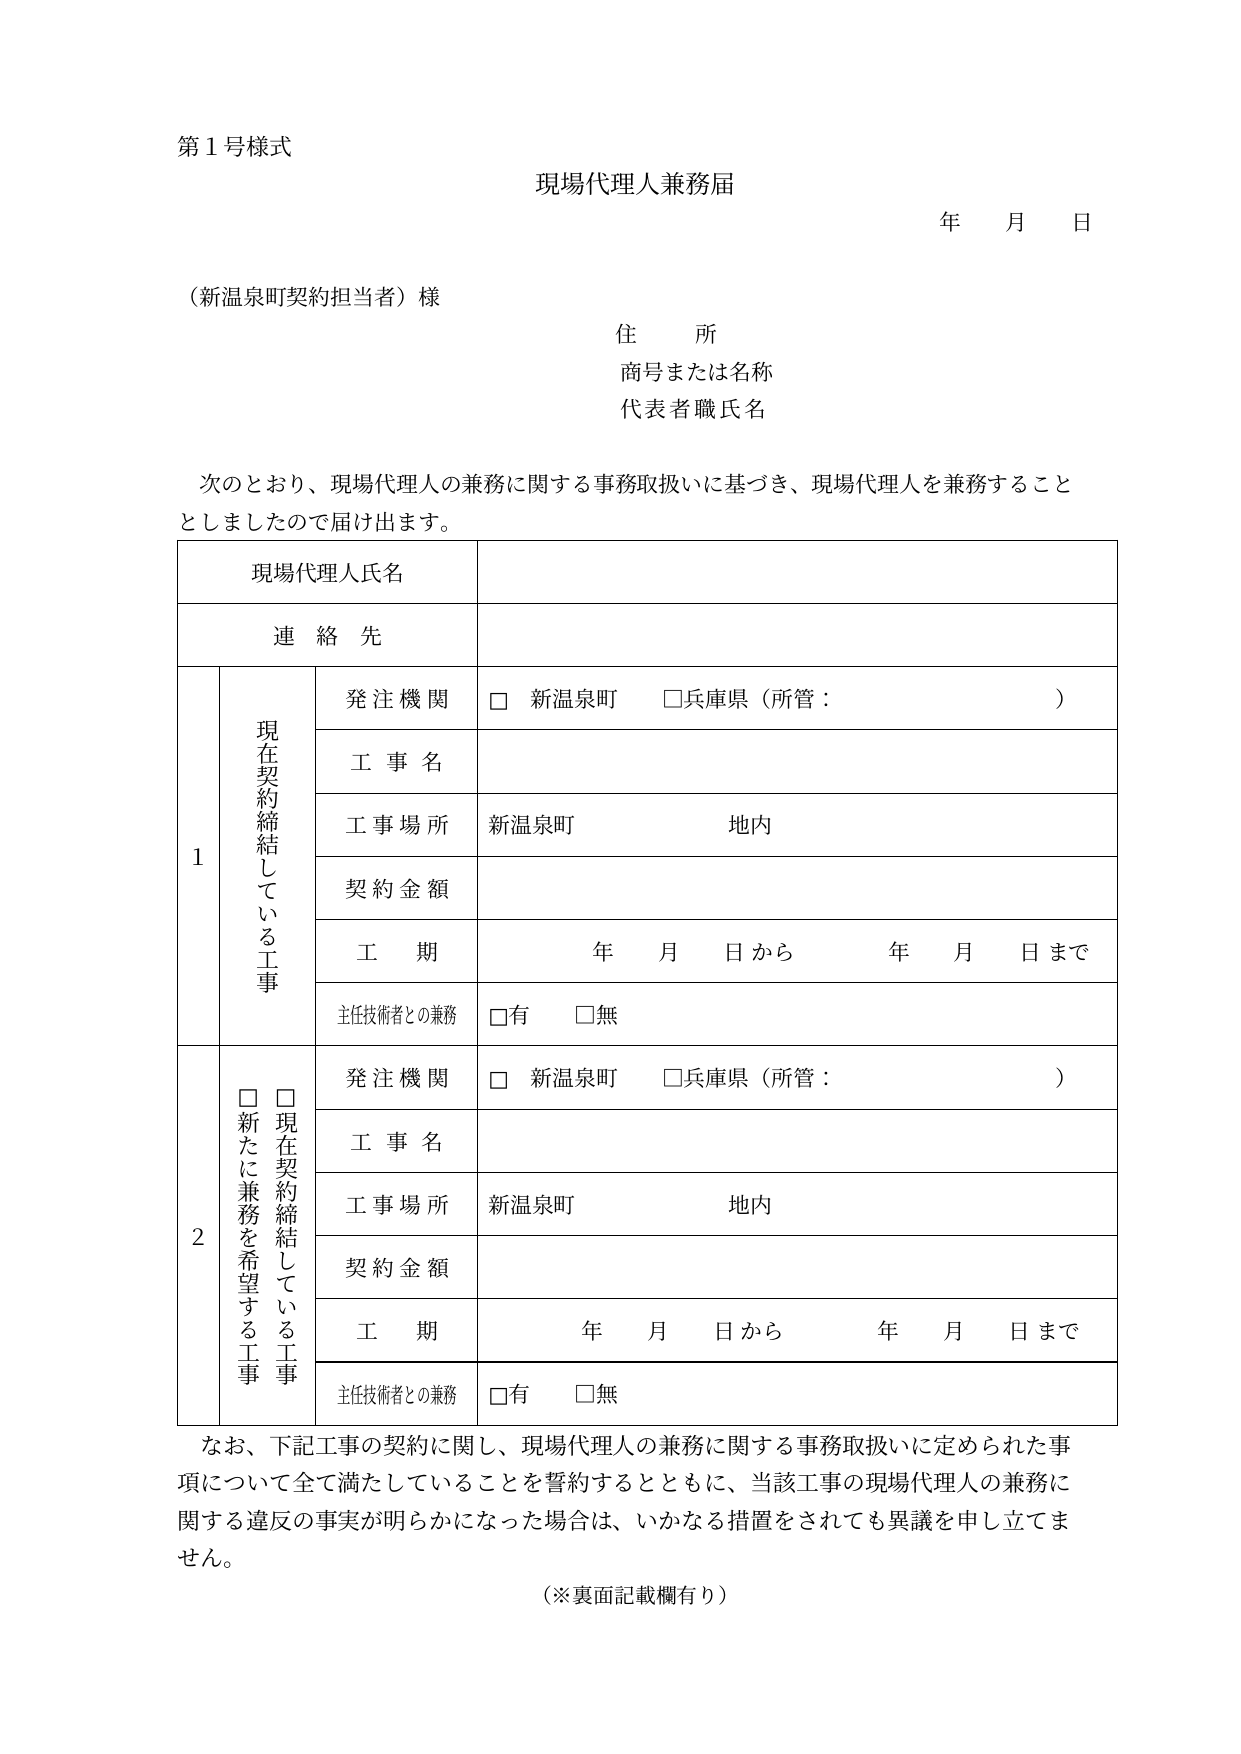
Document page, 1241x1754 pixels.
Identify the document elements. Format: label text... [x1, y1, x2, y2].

table_cell 新温泉町 地内 [478, 794, 1117, 856]
text （新温泉町契約担当者）様 [177, 277, 1092, 314]
table_cell 現在契約締結している工事 [220, 667, 315, 1045]
table_cell 発注機関 [316, 1046, 477, 1108]
table_cell 工事名 [316, 730, 477, 792]
table_cell 契約金額 [316, 857, 477, 919]
text 代表者職氏名 [177, 389, 1092, 427]
table_cell １ [178, 667, 219, 1045]
table_cell [478, 1236, 1117, 1298]
table_cell [478, 857, 1117, 919]
text 現場代理人兼務届 [177, 164, 1092, 202]
table_cell □有 □無 [478, 1363, 1117, 1425]
table_cell □ 新温泉町 □兵庫県（所管： ） [478, 1046, 1117, 1108]
table_cell 発注機関 [316, 667, 477, 729]
table_cell 年 月 日 から 年 月 日 まで [478, 920, 1117, 982]
table_cell 契約金額 [316, 1236, 477, 1298]
text 次のとおり、現場代理人の兼務に関する事務取扱いに基づき、現場代理人を兼務することとしましたので届け出ます。 [177, 464, 1092, 539]
table_cell ２ [178, 1046, 219, 1425]
table_cell □現在契約締結している工事 □新たに兼務を希望する工事 [220, 1046, 315, 1425]
table_cell 連絡先 [178, 604, 477, 666]
text 住所 [177, 314, 1092, 352]
table_cell 主任技術者との兼務 [316, 1363, 477, 1425]
table_cell □ 新温泉町 □兵庫県（所管： ） [478, 667, 1117, 729]
text なお、下記工事の契約に関し、現場代理人の兼務に関する事務取扱いに定められた事項について全て満たしていることを誓約するとともに、当該工事の現場代理人の兼務に関する違反の事実が明らかになった場合は、いかなる措置をされても異議を申し立てません。 [177, 1426, 1092, 1576]
text 年 月 日 [177, 202, 1092, 239]
table_cell 工事名 [316, 1110, 477, 1172]
table_cell [478, 730, 1117, 792]
text 商号または名称 [177, 352, 1092, 389]
table_header 現場代理人氏名 [178, 541, 477, 603]
text 第１号様式 [177, 127, 1092, 164]
text （※裏面記載欄有り） [177, 1576, 1092, 1613]
table_cell 工事場所 [316, 1173, 477, 1235]
table_cell 新温泉町 地内 [478, 1173, 1117, 1235]
table_cell 工事場所 [316, 794, 477, 856]
table_cell □有 □無 [478, 983, 1117, 1045]
table_cell 工期 [316, 1299, 477, 1361]
table_cell [478, 604, 1117, 666]
table_cell 工期 [316, 920, 477, 982]
table_cell 主任技術者との兼務 [316, 983, 477, 1045]
table_header [478, 541, 1117, 603]
table_cell 年 月 日 から 年 月 日 まで [478, 1299, 1117, 1361]
table_cell [478, 1110, 1117, 1172]
